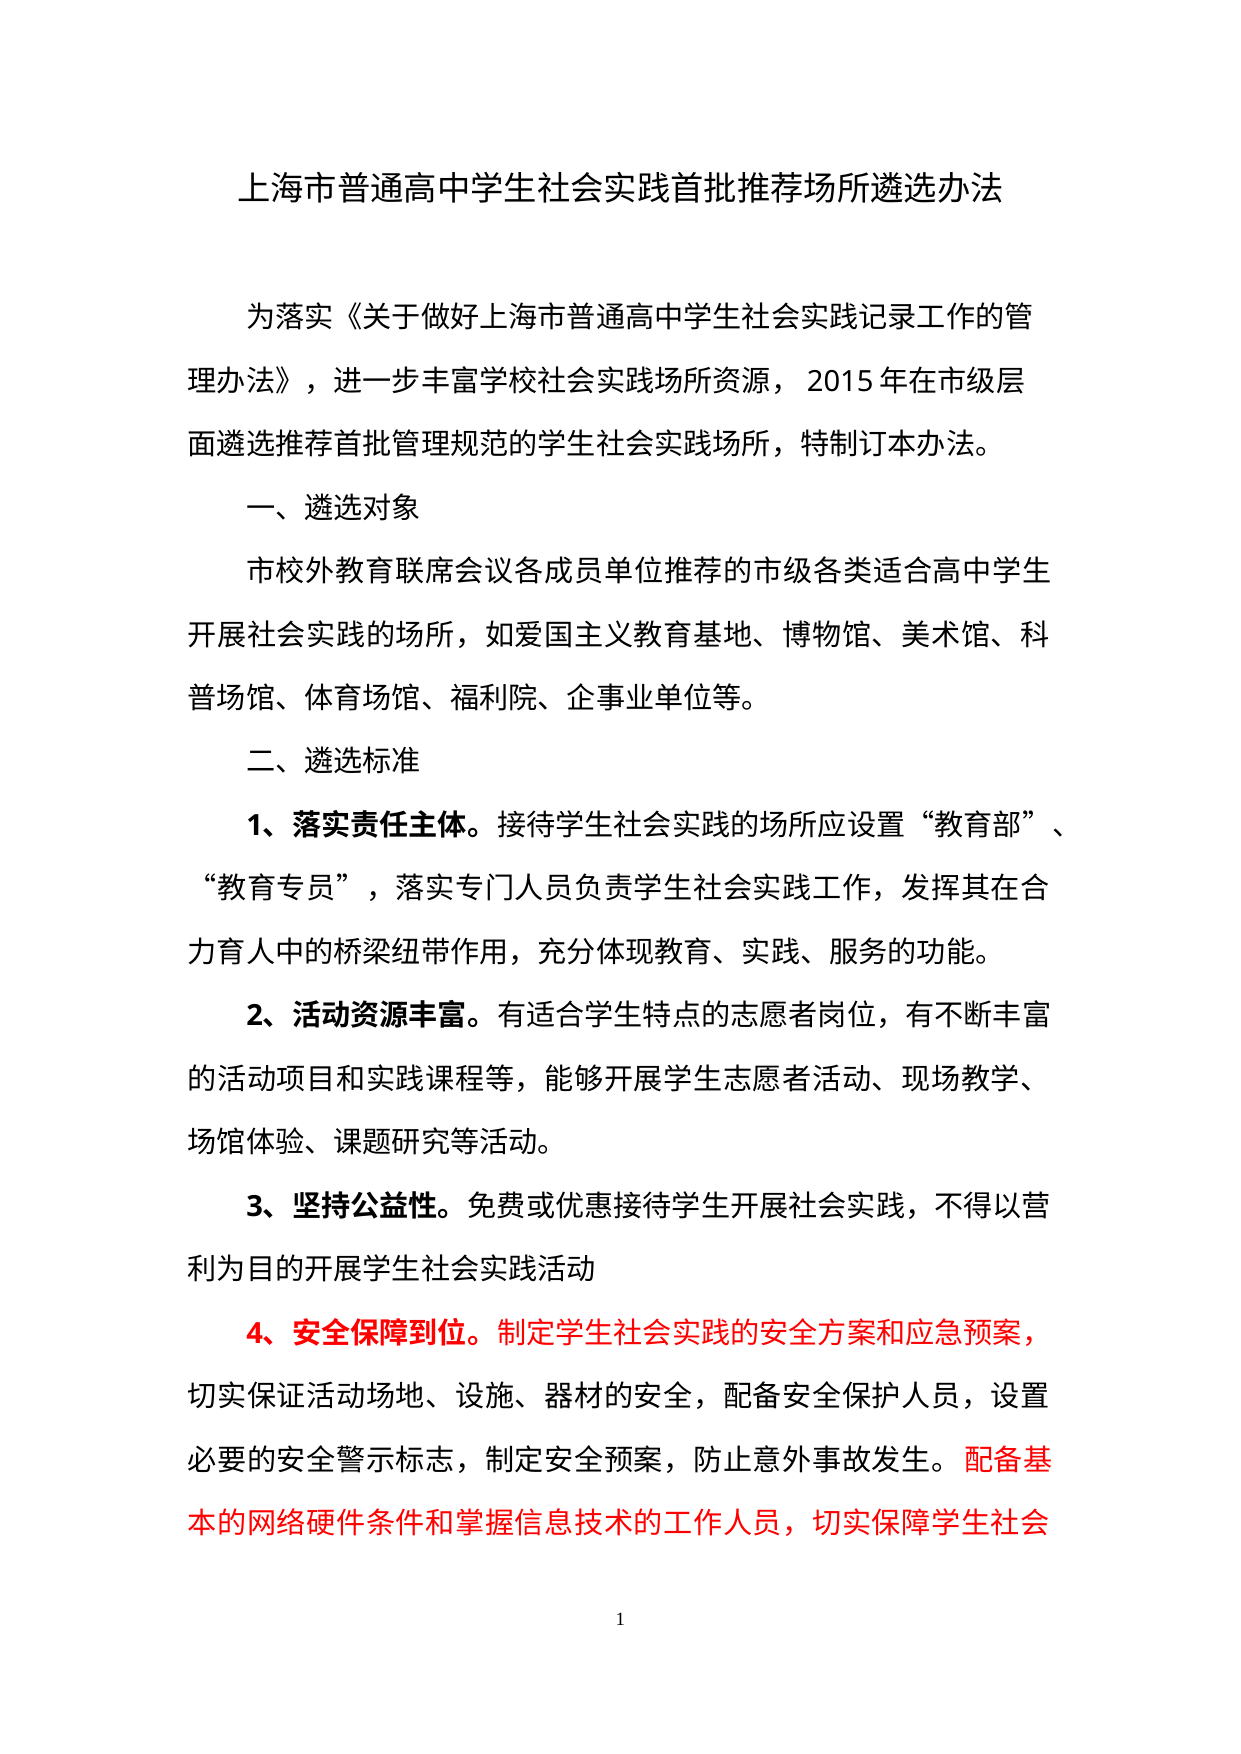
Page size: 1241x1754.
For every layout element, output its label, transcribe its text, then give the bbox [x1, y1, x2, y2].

text 3、坚持公益性。免费或优惠接待学生开展社会实践，不得以营利为目的开展学生社会实践活动 [187, 1182, 1053, 1288]
text 市校外教育联席会议各成员单位推荐的市级各类适合高中学生开展社会实践的场所，如爱国主义教育基地、博物馆、美术馆、科普场馆、体育场馆、福利院、企事业单位等。 [187, 548, 1053, 717]
text 上海市普通高中学生社会实践首批推荐场所遴选办法 [187, 162, 1053, 210]
text 1、落实责任主体。接待学生社会实践的场所应设置“教育部”、“教育专员”，落实专门人员负责学生社会实践工作，发挥其在合力育人中的桥梁纽带作用，充分体现教育、实践、服务的功能。 [187, 801, 1053, 971]
text 为落实《关于做好上海市普通高中学生社会实践记录工作的管理办法》，进一步丰富学校社会实践场所资源， 2015年在市级层面遴选推荐首批管理规范的学生社会实践场所，特制订本办法。 [187, 294, 1053, 463]
text 2、活动资源丰富。有适合学生特点的志愿者岗位，有不断丰富的活动项目和实践课程等，能够开展学生志愿者活动、现场教学、场馆体验、课题研究等活动。 [187, 992, 1053, 1161]
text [187, 1309, 1053, 1542]
text 二、遴选标准 [187, 738, 1053, 780]
text 一、遴选对象 [187, 484, 1053, 526]
